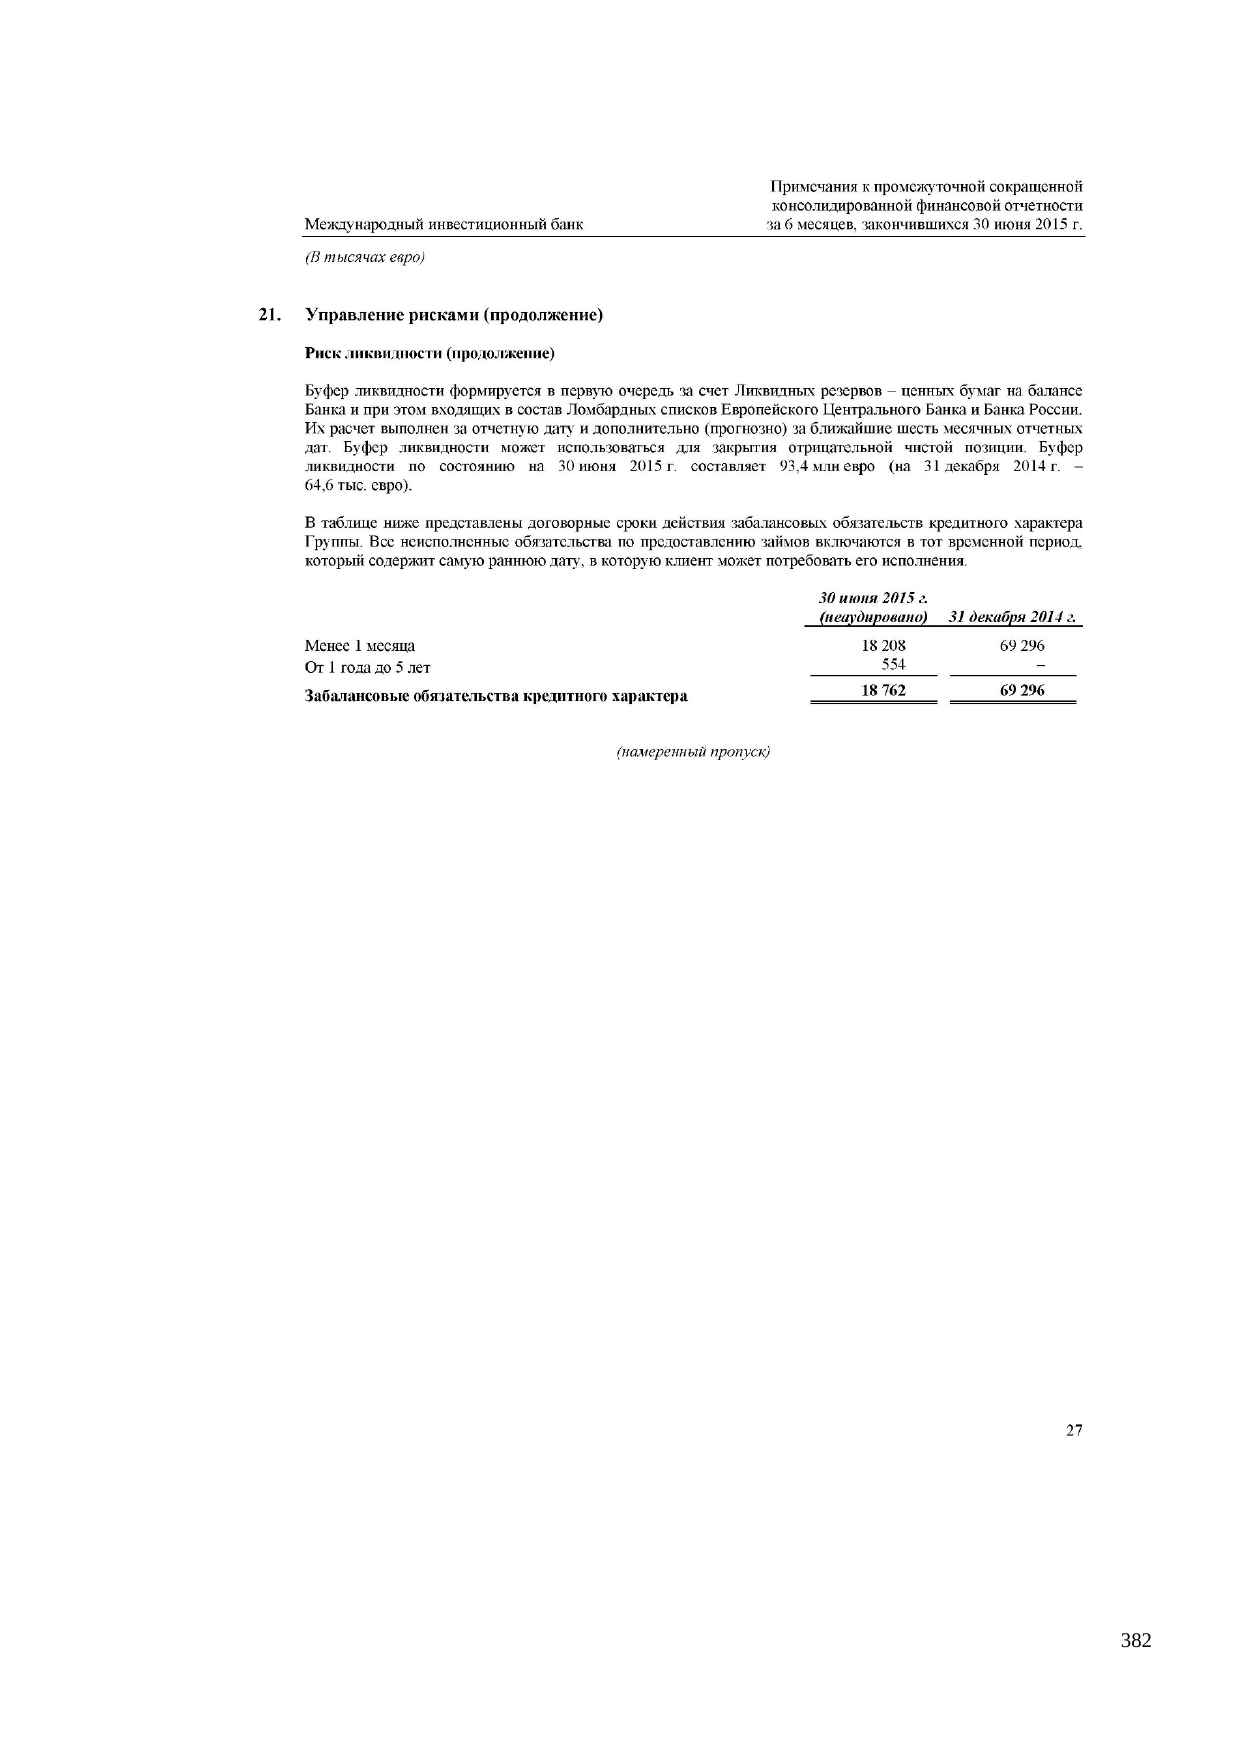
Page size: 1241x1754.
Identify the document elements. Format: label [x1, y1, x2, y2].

picture [177, 118, 1152, 1497]
